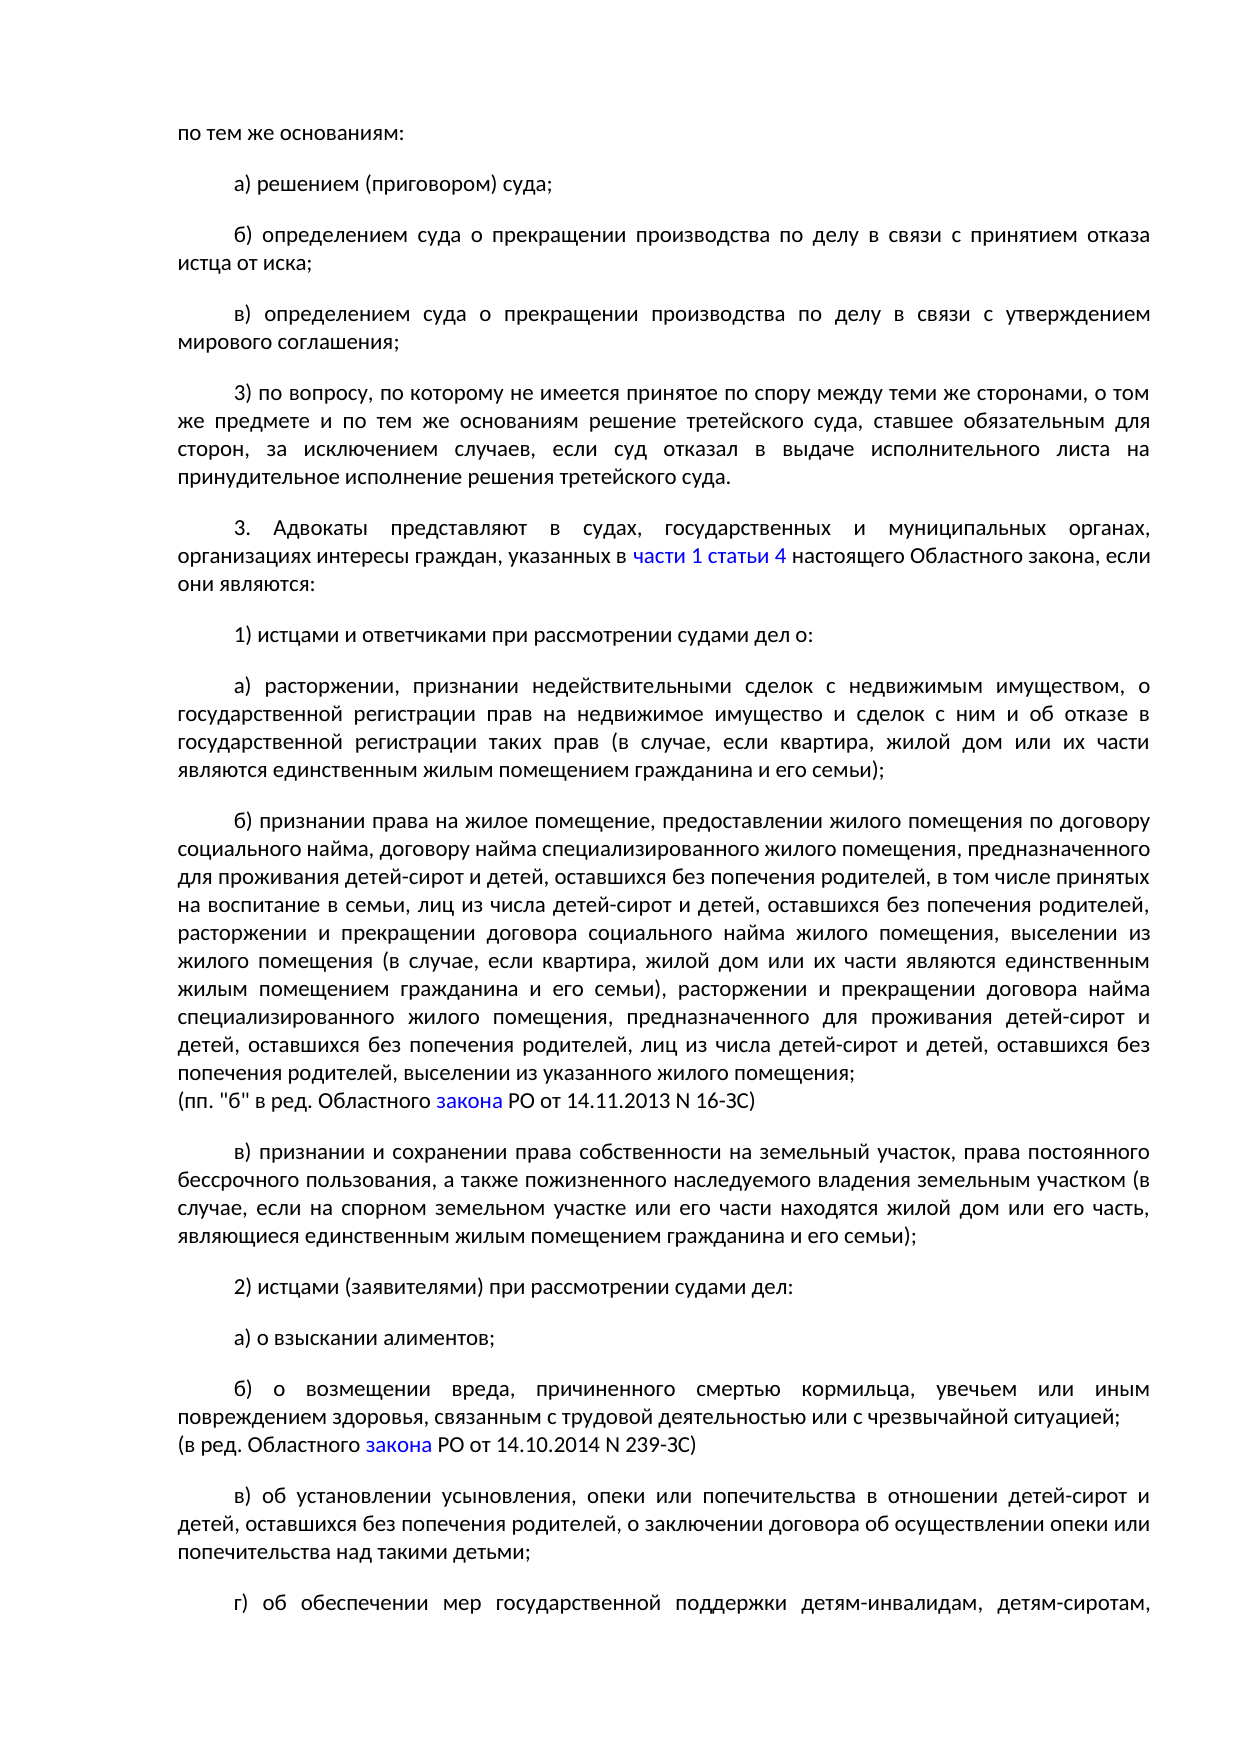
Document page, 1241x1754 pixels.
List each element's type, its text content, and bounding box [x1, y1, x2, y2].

text в) признании и сохранении права собственности на земельный участок, права постоянного бессрочного пользования, а также пожизненного наследуемого владения земельным участком (в случае, если на спорном земельном участке или его части находятся жилой дом или его часть, являющиеся единственным жилым помещением гражданина и его семьи); [177, 1137, 1152, 1249]
text б) определением суда о прекращении производства по делу в связи с принятием отказа истца от иска; [177, 220, 1152, 276]
text 1) истцами и ответчиками при рассмотрении судами дел о: [177, 620, 1152, 648]
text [177, 1588, 1152, 1616]
text 2) истцами (заявителями) при рассмотрении судами дел: [177, 1272, 1152, 1300]
text 3) по вопросу, по которому не имеется принятое по спору между теми же сторонами, о том же предмете и по тем же основаниям решение третейского суда, ставшее обязательным для сторон, за исключением случаев, если суд отказал в выдаче исполнительного листа на принудительное исполнение решения третейского суда. [177, 378, 1152, 490]
text в) определением суда о прекращении производства по делу в связи с утверждением мирового соглашения; [177, 299, 1152, 355]
text а) расторжении, признании недействительными сделок с недвижимым имуществом, о государственной регистрации прав на недвижимое имущество и сделок с ним и об отказе в государственной регистрации таких прав (в случае, если квартира, жилой дом или их части являются единственным жилым помещением гражданина и его семьи); [177, 671, 1152, 783]
text б) признании права на жилое помещение, предоставлении жилого помещения по договору социального найма, договору найма специализированного жилого помещения, предназначенного для проживания детей-сирот и детей, оставшихся без попечения родителей, в том числе принятых на воспитание в семьи, лиц из числа детей-сирот и детей, оставшихся без попечения родителей, расторжении и прекращении договора социального найма жилого помещения, выселении из жилого помещения (в случае, если квартира, жилой дом или их части являются единственным жилым помещением гражданина и его семьи), расторжении и прекращении договора найма специализированного жилого помещения, предназначенного для проживания детей-сирот и детей, оставшихся без попечения родителей, лиц из числа детей-сирот и детей, оставшихся без попечения родителей, выселении из указанного жилого помещения; [177, 806, 1152, 1086]
text а) решением (приговором) суда; [177, 169, 1152, 197]
text б) о возмещении вреда, причиненного смертью кормильца, увечьем или иным повреждением здоровья, связанным с трудовой деятельностью или с чрезвычайной ситуацией; [177, 1374, 1152, 1430]
text (в ред. Областного закона РО от 14.10.2014 N 239-ЗС) [177, 1430, 1152, 1458]
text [177, 118, 1152, 146]
text (пп. "б" в ред. Областного закона РО от 14.11.2013 N 16-ЗС) [177, 1086, 1152, 1114]
text а) о взыскании алиментов; [177, 1323, 1152, 1351]
text в) об установлении усыновления, опеки или попечительства в отношении детей-сирот и детей, оставшихся без попечения родителей, о заключении договора об осуществлении опеки или попечительства над такими детьми; [177, 1481, 1152, 1565]
text 3. Адвокаты представляют в судах, государственных и муниципальных органах, организациях интересы граждан, указанных в части 1 статьи 4 настоящего Областного закона, если они являются: [177, 513, 1152, 597]
